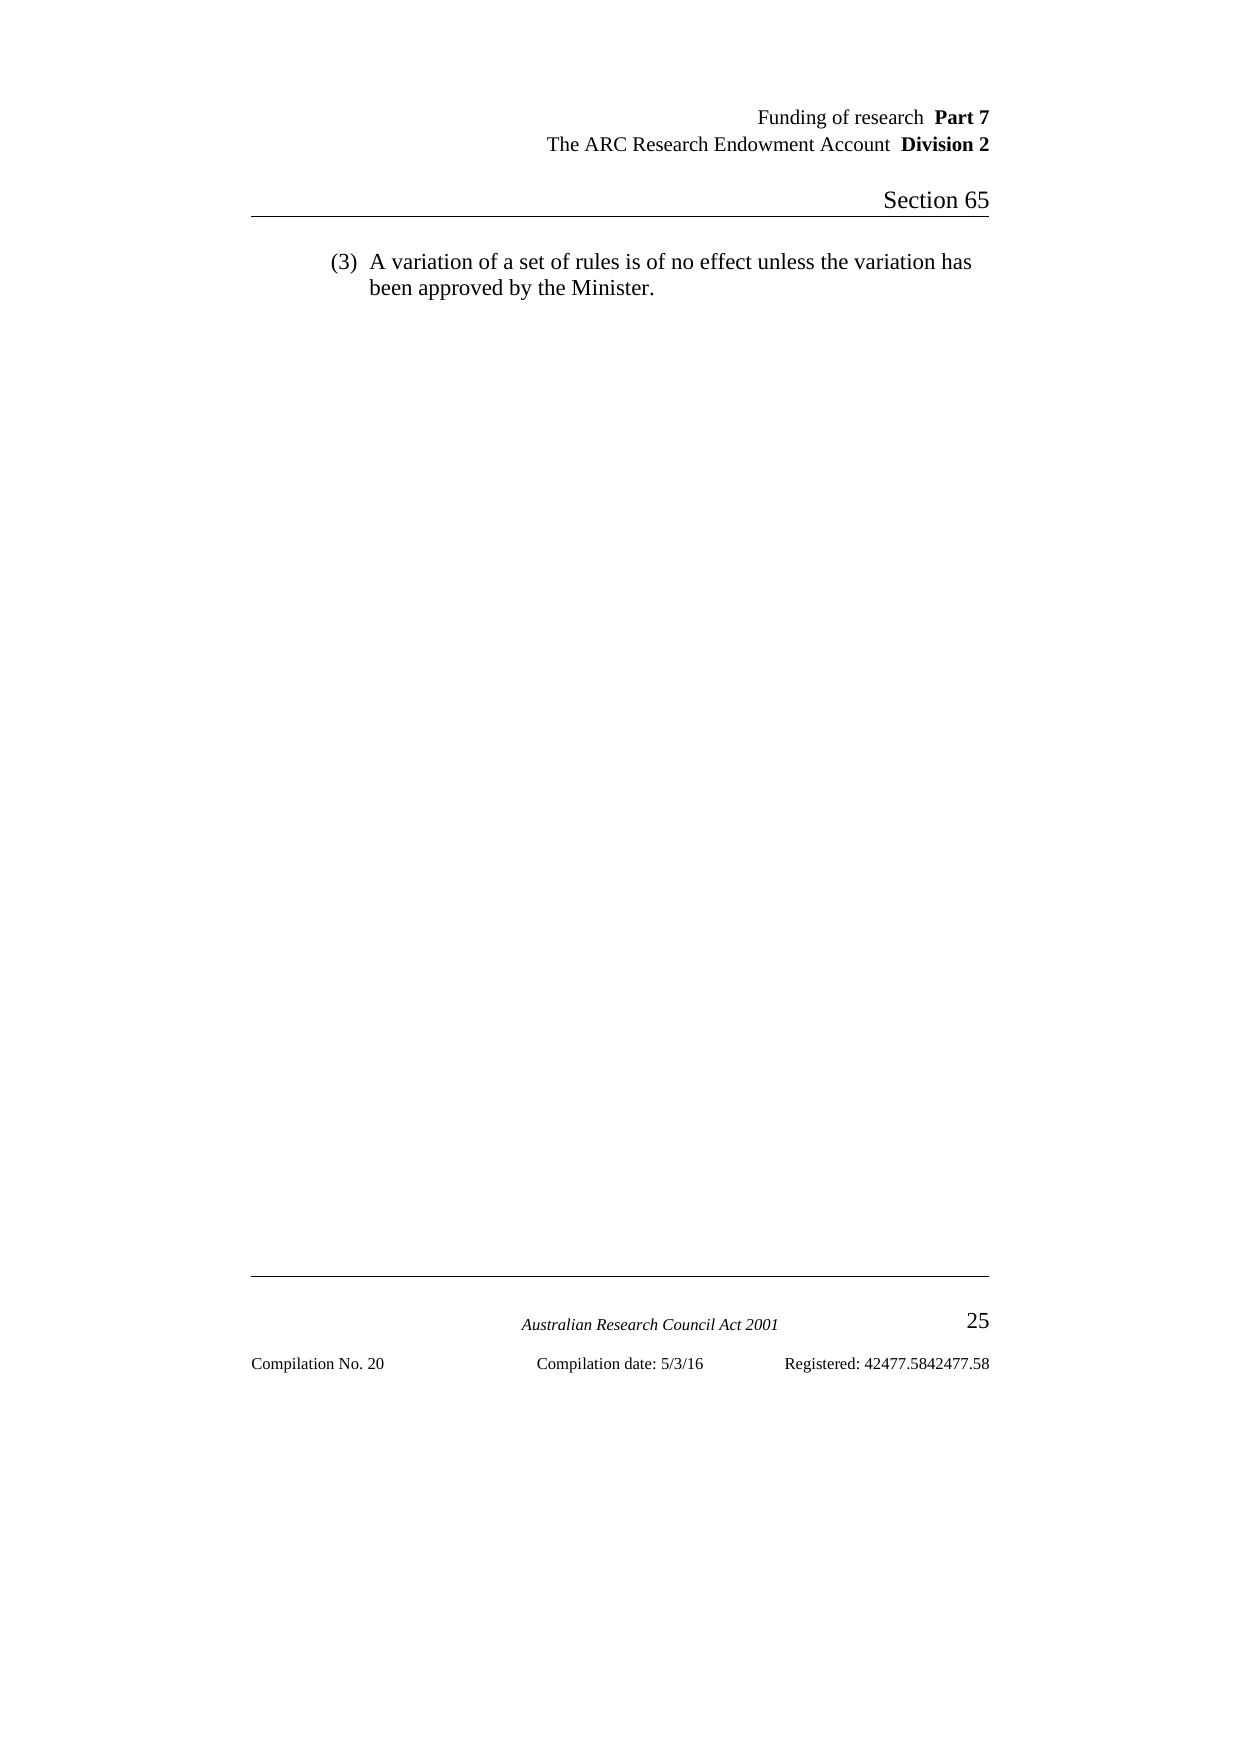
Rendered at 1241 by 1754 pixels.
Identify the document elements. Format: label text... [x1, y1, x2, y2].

text (3) A variation of a set of rules is of no effect unless the variation has been approved by the Minister. [251, 248, 989, 301]
